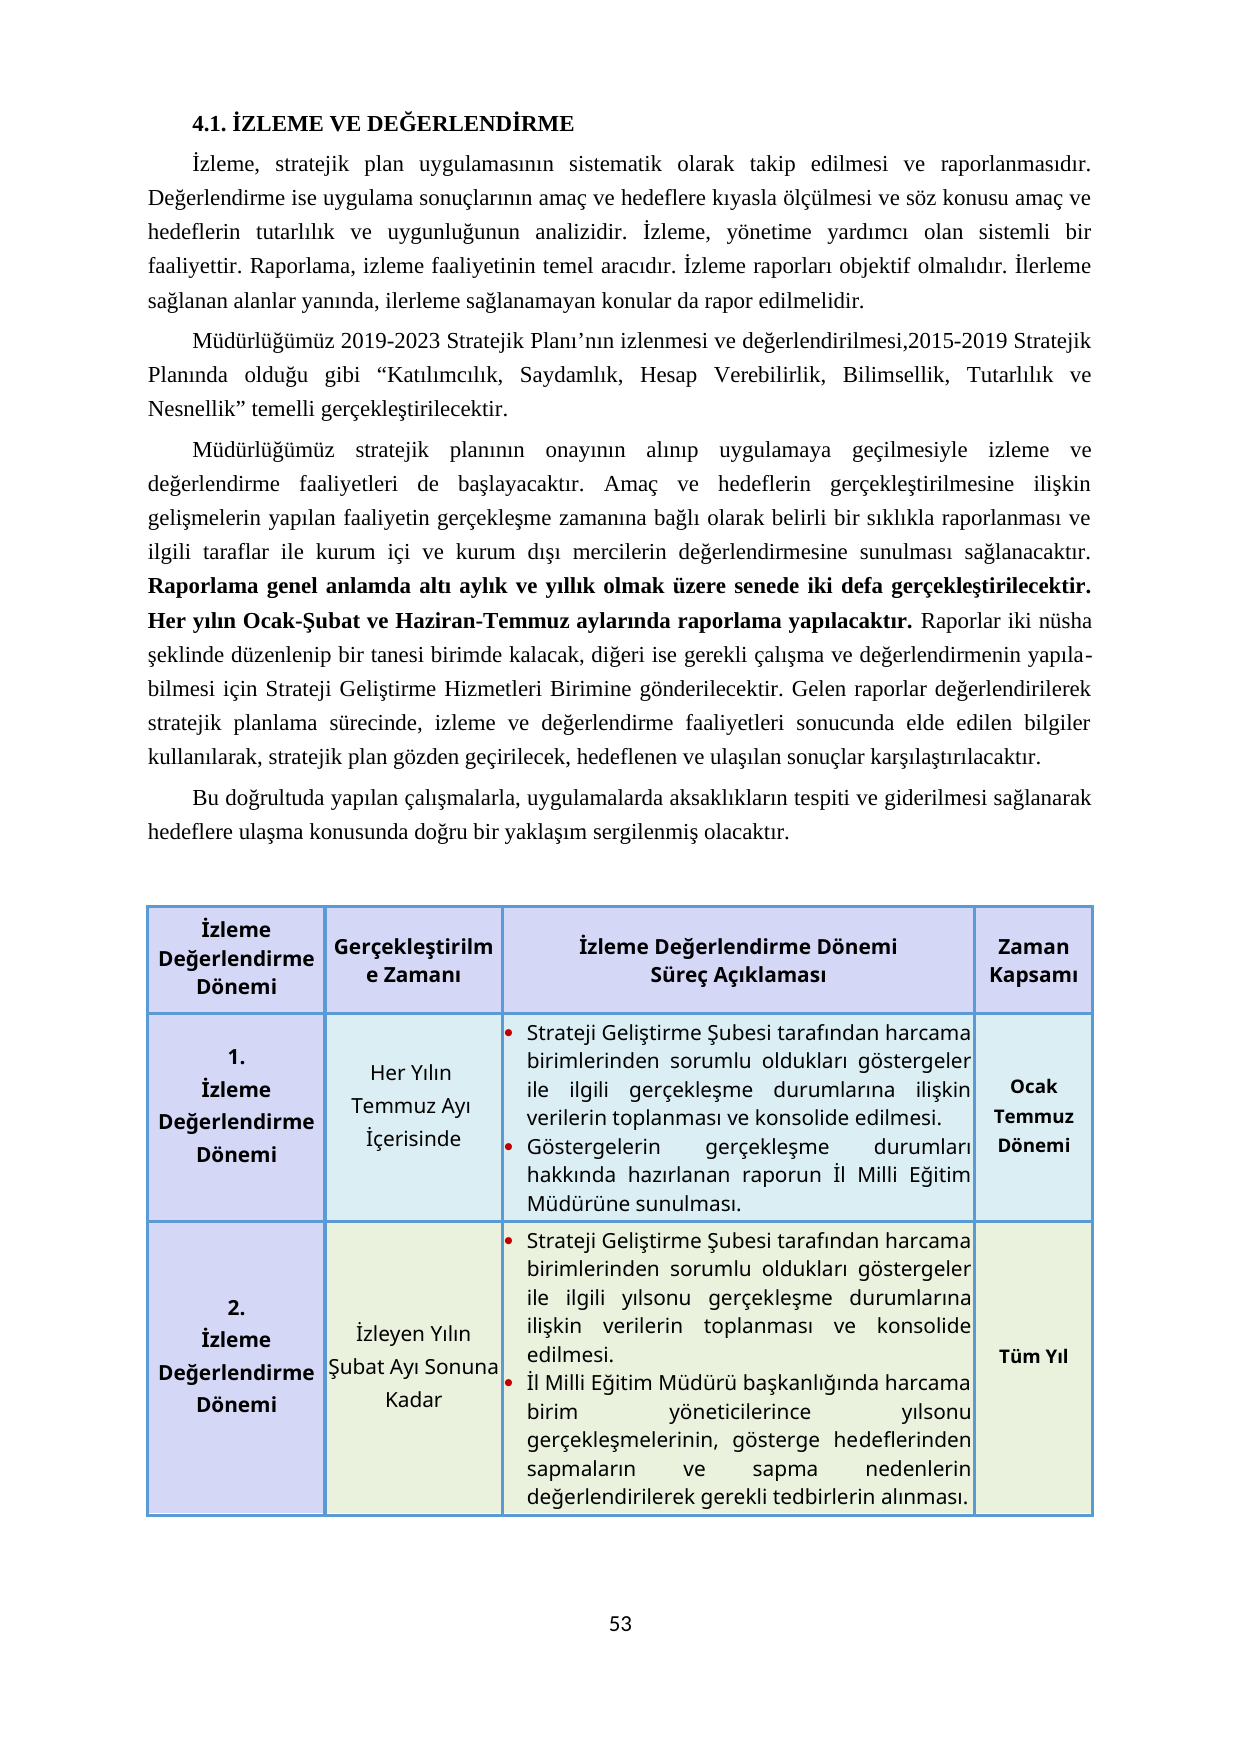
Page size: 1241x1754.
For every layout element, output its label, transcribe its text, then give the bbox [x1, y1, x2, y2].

text Müdürlüğümüz 2019-2023 Stratejik Planı’nın izlenmesi ve değerlendirilmesi,2015-2019 Stratejik Planında olduğu gibi “Katılımcılık, Saydamlık, Hesap Verebilirlik, Bilimsellik, Tutarlılık ve Nesnellik” temelli gerçekleştirilecektir. [148, 327, 1092, 422]
table_cell Strateji Geliştirme Şubesi tarafından harcama birimlerinden sorumlu oldukları göstergeler ile ilgili gerçekleşme durumlarına ilişkin verilerin toplanması ve konsolide edilmesi. Göstergelerin gerçekleşme durumları hakkında hazırlanan raporun İl Milli Eğitim Müdürüne sunulması. [504, 1015, 973, 1220]
table_cell 2. İzleme Değerlendirme Dönemi [149, 1223, 323, 1513]
text İzleme, stratejik plan uygulamasının sistematik olarak takip edilmesi ve raporlanmasıdır. Değerlendirme ise uygulama sonuçlarının amaç ve hedeflere kıyasla ölçülmesi ve söz konusu amaç ve hedeflerin tutarlılık ve uygunluğunun analizidir. İzleme, yönetime yardımcı olan sistemli bir faaliyettir. Raporlama, izleme faaliyetinin temel aracıdır. İzleme raporları objektif olmalıdır. İlerleme sağlanan alanlar yanında, ilerleme sağlanamayan konular da rapor edilmelidir. [148, 150, 1092, 313]
table_header İzleme Değerlendirme Dönemi [149, 908, 323, 1012]
table_cell İzleyen Yılın Şubat Ayı Sonuna Kadar [327, 1223, 501, 1513]
table_header İzleme Değerlendirme Dönemi Süreç Açıklaması [504, 908, 973, 1012]
table_cell Strateji Geliştirme Şubesi tarafından harcama birimlerinden sorumlu oldukları göstergeler ile ilgili yılsonu gerçekleşme durumlarına ilişkin verilerin toplanması ve konsolide edilmesi. İl Milli Eğitim Müdürü başkanlığında harcama birim yöneticilerince yılsonu gerçekleşmelerinin, gösterge hedeflerinden sapmaların ve sapma nedenlerin değerlendirilerek gerekli tedbirlerin alınması. [504, 1223, 973, 1513]
table_header Gerçekleştirilme Zamanı [327, 908, 501, 1012]
table_cell Her Yılın Temmuz Ayı İçerisinde [327, 1015, 501, 1220]
text Müdürlüğümüz stratejik planının onayının alınıp uygulamaya geçilmesiyle izleme ve değerlendirme faaliyetleri de başlayacaktır. Amaç ve hedeflerin gerçekleştirilmesine ilişkin gelişmelerin yapılan faaliyetin gerçekleşme zamanına bağlı olarak belirli bir sıklıkla raporlanması ve ilgili taraflar ile kurum içi ve kurum dışı mercilerin değerlendirmesine sunulması sağlanacaktır. Raporlama genel anlamda altı aylık ve yıllık olmak üzere senede iki defa gerçekleştirilecektir. Her yılın Ocak-Şubat ve Haziran-Temmuz aylarında raporlama yapılacaktır. Raporlar iki nüsha şeklinde düzenlenip bir tanesi birimde kalacak, diğeri ise gerekli çalışma ve değerlendirmenin yapılabilmesi için Strateji Geliştirme Hizmetleri Birimine gönderilecektir. Gelen raporlar değerlendirilerek stratejik planlama sürecinde, izleme ve değerlendirme faaliyetleri sonucunda elde edilen bilgiler kullanılarak, stratejik plan gözden geçirilecek, hedeflenen ve ulaşılan sonuçlar karşılaştırılacaktır. [148, 436, 1092, 770]
table_cell 1. İzleme Değerlendirme Dönemi [149, 1015, 323, 1220]
table_cell Ocak Temmuz Dönemi [976, 1015, 1091, 1220]
subtitle 4.1. İZLEME VE DEĞERLENDİRME [148, 109, 1092, 136]
table_header Zaman Kapsamı [976, 908, 1091, 1012]
text Bu doğrultuda yapılan çalışmalarla, uygulamalarda aksaklıkların tespiti ve giderilmesi sağlanarak hedeflere ulaşma konusunda doğru bir yaklaşım sergilenmiş olacaktır. [148, 784, 1092, 844]
table_cell Tüm Yıl [976, 1223, 1091, 1513]
